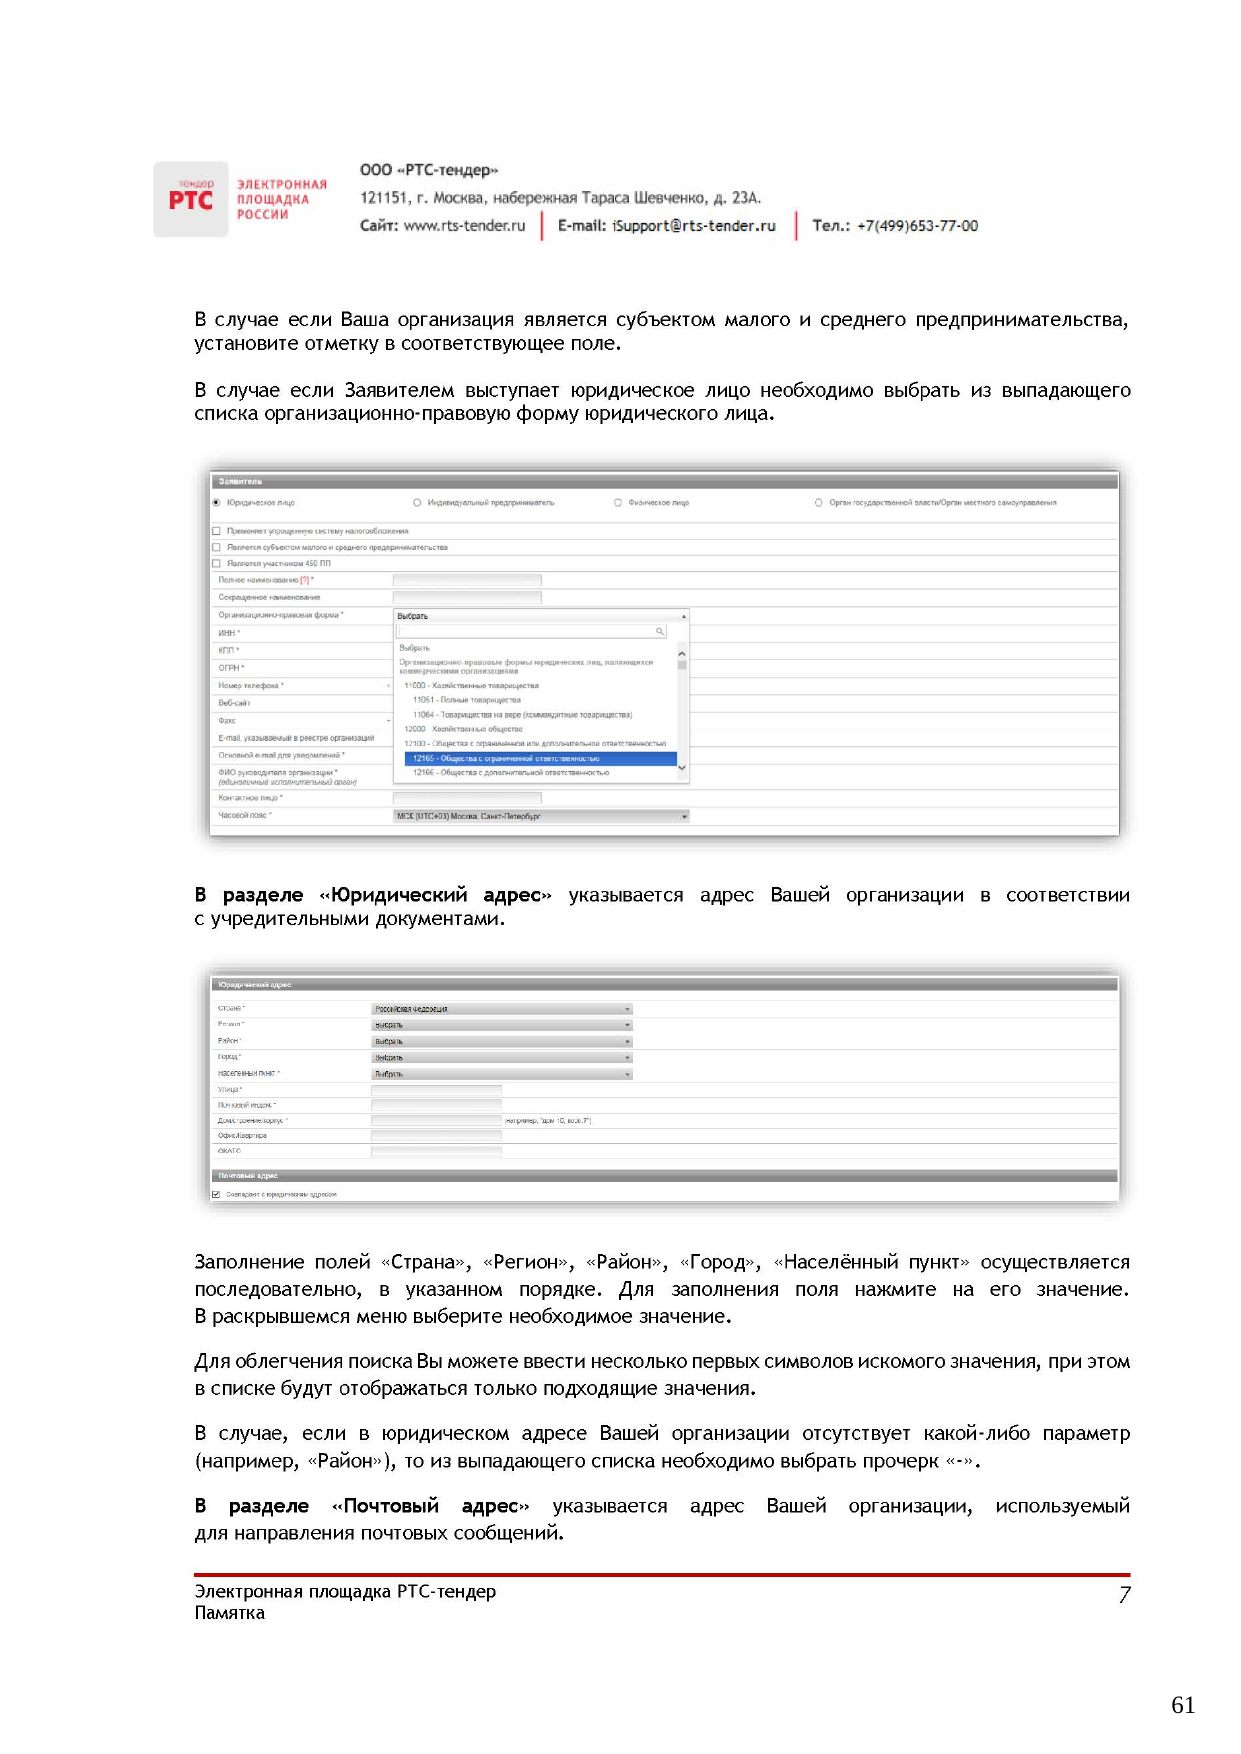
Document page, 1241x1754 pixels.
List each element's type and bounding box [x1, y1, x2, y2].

picture [103, 117, 1195, 1662]
